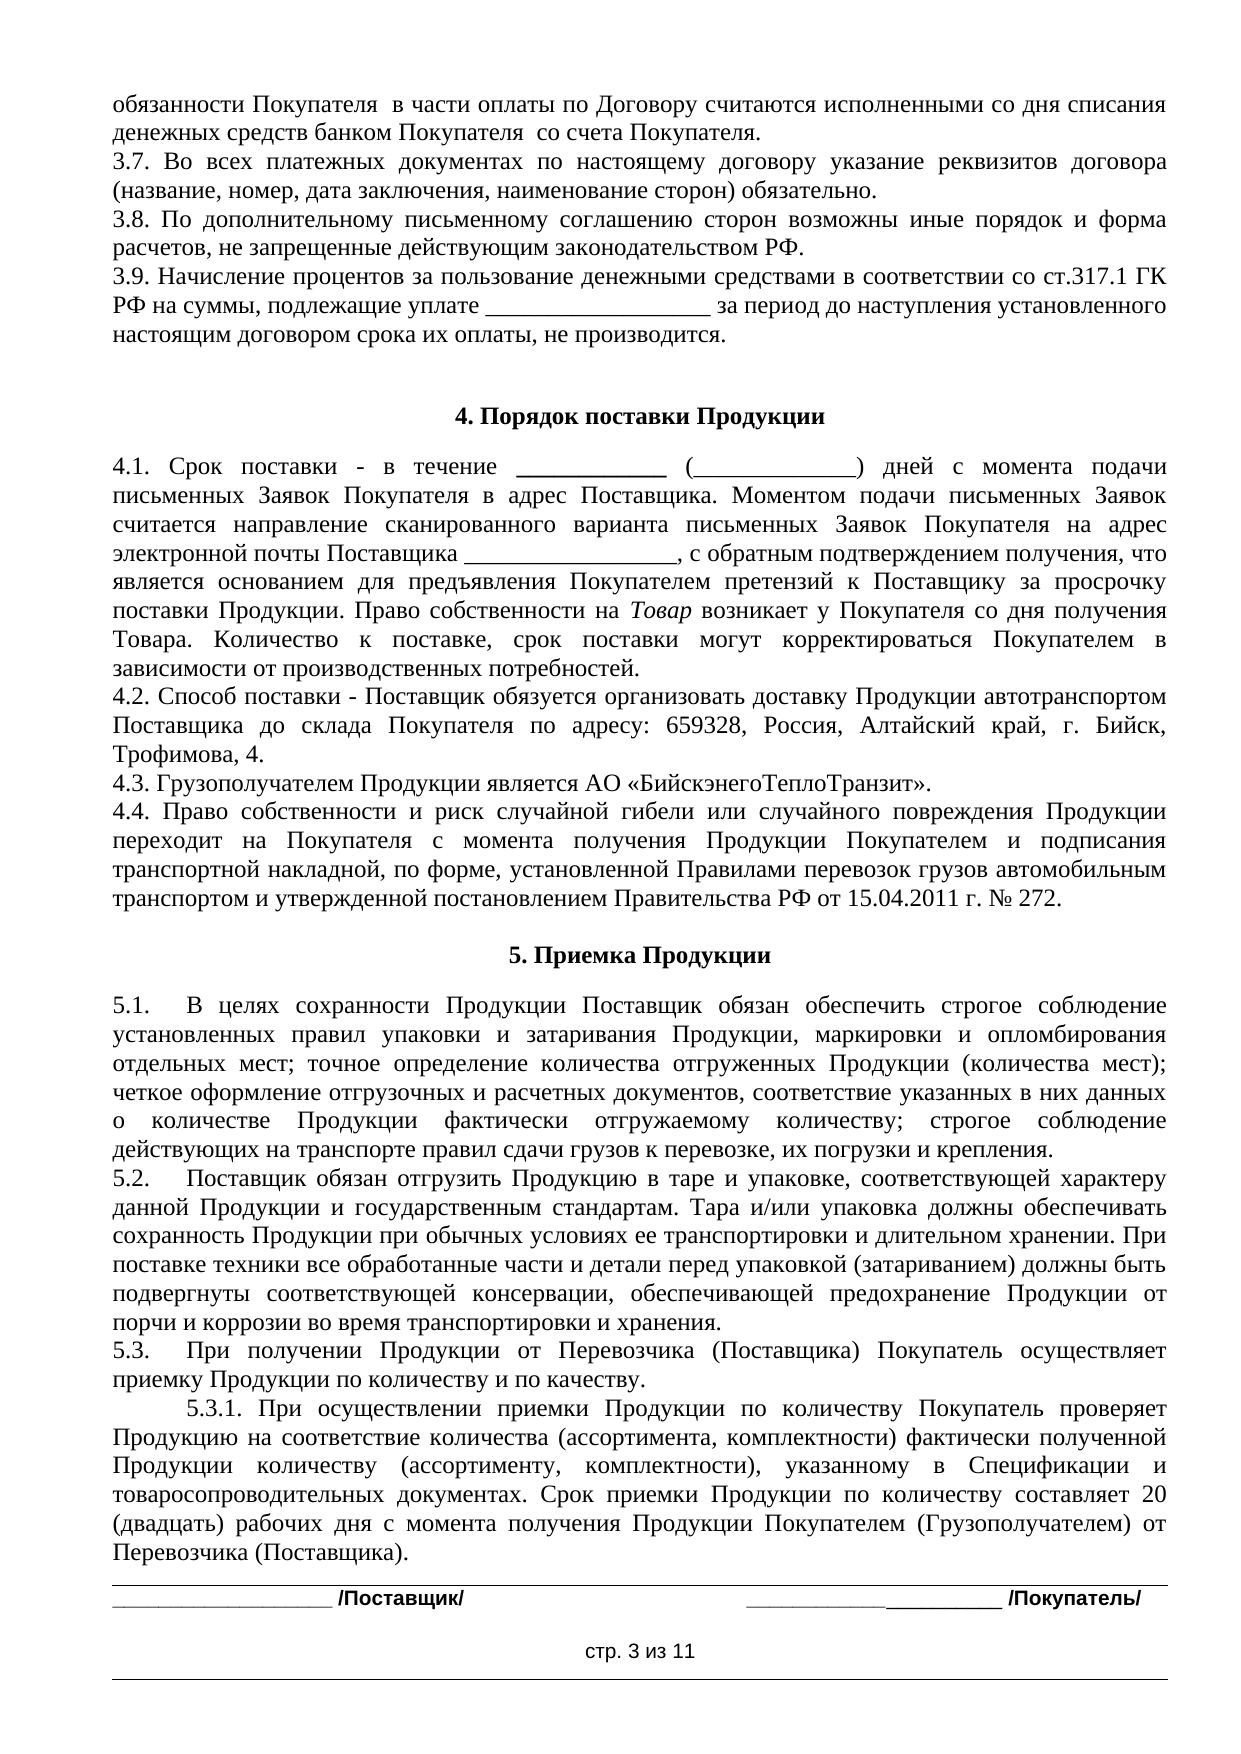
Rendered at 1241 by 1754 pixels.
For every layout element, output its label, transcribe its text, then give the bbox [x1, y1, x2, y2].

text 5.3.1. При осуществлении приемки Продукции по количеству Покупатель проверяет Продукцию на соответствие количества (ассортимента, комплектности) фактически полученной Продукции количеству (ассортименту, комплектности), указанному в Спецификации и товаросопроводительных документах. Срок приемки Продукции по количеству составляет 20 (двадцать) рабочих дня с момента получения Продукции Покупателем (Грузополучателем) от Перевозчика (Поставщика). [112, 1393, 1168, 1566]
list 3.9. Начисление процентов за пользование денежными средствами в соответствии со ст.317.1 ГК РФ на суммы, подлежащие уплате __________________ за период до наступления установленного настоящим договором срока их оплаты, не производится. [112, 261, 1168, 347]
text 5. Приемка Продукции [112, 940, 1168, 969]
text 4.2. Способ поставки - Поставщик обязуется организовать доставку Продукции автотранспортом Поставщика до склада Покупателя по адресу: 659328, Россия, Алтайский край, г. Бийск, Трофимова, 4. [112, 681, 1168, 768]
list В целях сохранности Продукции Поставщик обязан обеспечить строгое соблюдение установленных правил упаковки и затаривания Продукции, маркировки и опломбирования отдельных мест; точное определение количества отгруженных Продукции (количества мест); четкое оформление отгрузочных и расчетных документов, соответствие указанных в них данных о количестве Продукции фактически отгружаемому количеству; строгое соблюдение действующих на транспорте правил сдачи грузов к перевозке, их погрузки и крепления. [112, 991, 1168, 1163]
text 4.1. Срок поставки - в течение ____________ (_____________) дней с момента подачи письменных Заявок Покупателя в адрес Поставщика. Моментом подачи письменных Заявок считается направление сканированного варианта письменных Заявок Покупателя на адрес электронной почты Поставщика _________________, с обратным подтверждением получения, что является основанием для предъявления Покупателем претензий к Поставщику за просрочку поставки Продукции. Право собственности на Товар возникает у Покупателя со дня получения Товара. Количество к поставке, срок поставки могут корректироваться Покупателем в зависимости от производственных потребностей. [112, 451, 1168, 681]
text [112, 89, 1168, 146]
list 3.8. По дополнительному письменному соглашению сторон возможны иные порядок и форма расчетов, не запрещенные действующим законодательством РФ. [112, 204, 1168, 261]
list 3.7. Во всех платежных документах по настоящему договору указание реквизитов договора (название, номер, дата заключения, наименование сторон) обязательно. [112, 146, 1168, 204]
list Поставщик обязан отгрузить Продукцию в таре и упаковке, соответствующей характеру данной Продукции и государственным стандартам. Тара и/или упаковка должны обеспечивать сохранность Продукции при обычных условиях ее транспортировки и длительном хранении. При поставке техники все обработанные части и детали перед упаковкой (затариванием) должны быть подвергнуты соответствующей консервации, обеспечивающей предохранение Продукции от порчи и коррозии во время транспортировки и хранения. [112, 1163, 1168, 1336]
text 4.4. Право собственности и риск случайной гибели или случайного повреждения Продукции переходит на Покупателя с момента получения Продукции Покупателем и подписания транспортной накладной, по форме, установленной Правилами перевозок грузов автомобильным транспортом и утвержденной постановлением Правительства РФ от 15.04.2011 г. № 272. [112, 796, 1168, 911]
list При получении Продукции от Перевозчика (Поставщика) Покупатель осуществляет приемку Продукции по количеству и по качеству. [112, 1336, 1168, 1393]
text 4.3. Грузополучателем Продукции является АО «БийскэнегоТеплоТранзит». [112, 768, 1168, 796]
text 4. Порядок поставки Продукции [112, 401, 1168, 430]
